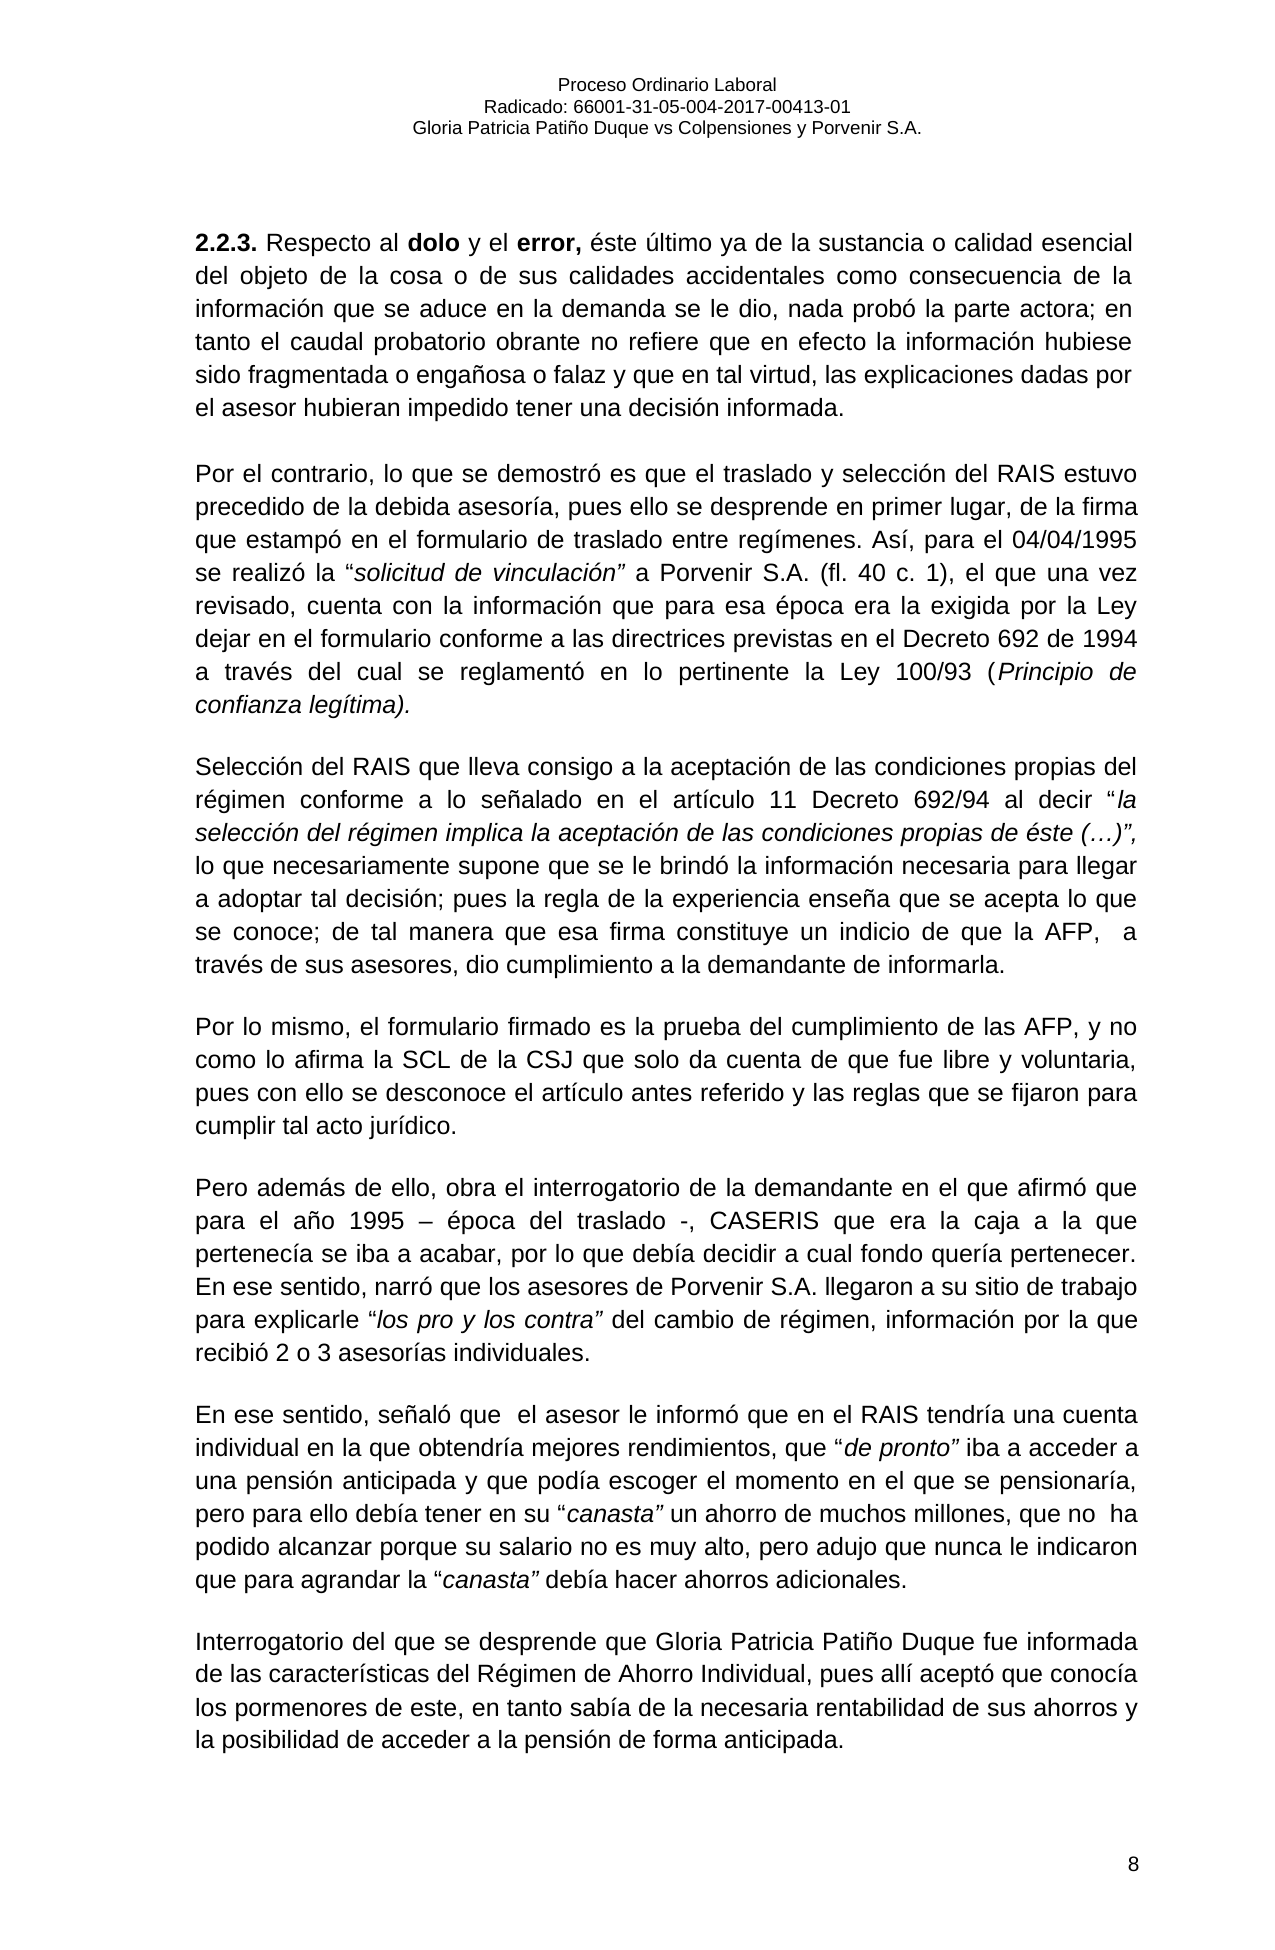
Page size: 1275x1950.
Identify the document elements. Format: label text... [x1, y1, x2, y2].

text 2.2.3. Respecto al dolo y el error, éste último ya de la sustancia o calidad esencial del objeto de la cosa o de sus calidades accidentales como consecuencia de la información que se aduce en la demanda se le dio, nada probó la parte actora; en tanto el caudal probatorio obrante no refiere que en efecto la información hubiese sido fragmentada o engañosa o falaz y que en tal virtud, las explicaciones dadas por el asesor hubieran impedido tener una decisión informada. [195, 228, 1134, 422]
text Por el contrario, lo que se demostró es que el traslado y selección del RAIS estuvo precedido de la debida asesoría, pues ello se desprende en primer lugar, de la firma que estampó en el formulario de traslado entre regímenes. Así, para el 04/04/1995 se realizó la “solicitud de vinculación” a Porvenir S.A. (fl. 40 c. 1), el que una vez revisado, cuenta con la información que para esa época era la exigida por la Ley dejar en el formulario conforme a las directrices previstas en el Decreto 692 de 1994 a través del cual se reglamentó en lo pertinente la Ley 100/93 (Principio de confianza legítima). [195, 459, 1139, 719]
text Pero además de ello, obra el interrogatorio de la demandante en el que afirmó que para el año 1995 – época del traslado -, CASERIS que era la caja a la que pertenecía se iba a acabar, por lo que debía decidir a cual fondo quería pertenecer. En ese sentido, narró que los asesores de Porvenir S.A. llegaron a su sitio de trabajo para explicarle “los pro y los contra” del cambio de régimen, información por la que recibió 2 o 3 asesorías individuales. [195, 1173, 1139, 1367]
text En ese sentido, señaló que el asesor le informó que en el RAIS tendría una cuenta individual en la que obtendría mejores rendimientos, que “de pronto” iba a acceder a una pensión anticipada y que podía escoger el momento en el que se pensionaría, pero para ello debía tener en su “canasta” un ahorro de muchos millones, que no ha podido alcanzar porque su salario no es muy alto, pero adujo que nunca le indicaron que para agrandar la “canasta” debía hacer ahorros adicionales. [195, 1399, 1139, 1593]
text Por lo mismo, el formulario firmado es la prueba del cumplimiento de las AFP, y no como lo afirma la SCL de la CSJ que solo da cuenta de que fue libre y voluntaria, pues con ello se desconoce el artículo antes referido y las reglas que se fijaron para cumplir tal acto jurídico. [195, 1012, 1139, 1140]
text Interrogatorio del que se desprende que Gloria Patricia Patiño Duque fue informada de las características del Régimen de Ahorro Individual, pues allí aceptó que conocía los pormenores de este, en tanto sabía de la necesaria rentabilidad de sus ahorros y la posibilidad de acceder a la pensión de forma anticipada. [195, 1626, 1139, 1754]
text Selección del RAIS que lleva consigo a la aceptación de las condiciones propias del régimen conforme a lo señalado en el artículo 11 Decreto 692/94 al decir “la selección del régimen implica la aceptación de las condiciones propias de éste (…)”, lo que necesariamente supone que se le brindó la información necesaria para llegar a adoptar tal decisión; pues la regla de la experiencia enseña que se acepta lo que se conoce; de tal manera que esa firma constituye un indicio de que la AFP, a través de sus asesores, dio cumplimiento a la demandante de informarla. [195, 752, 1139, 979]
